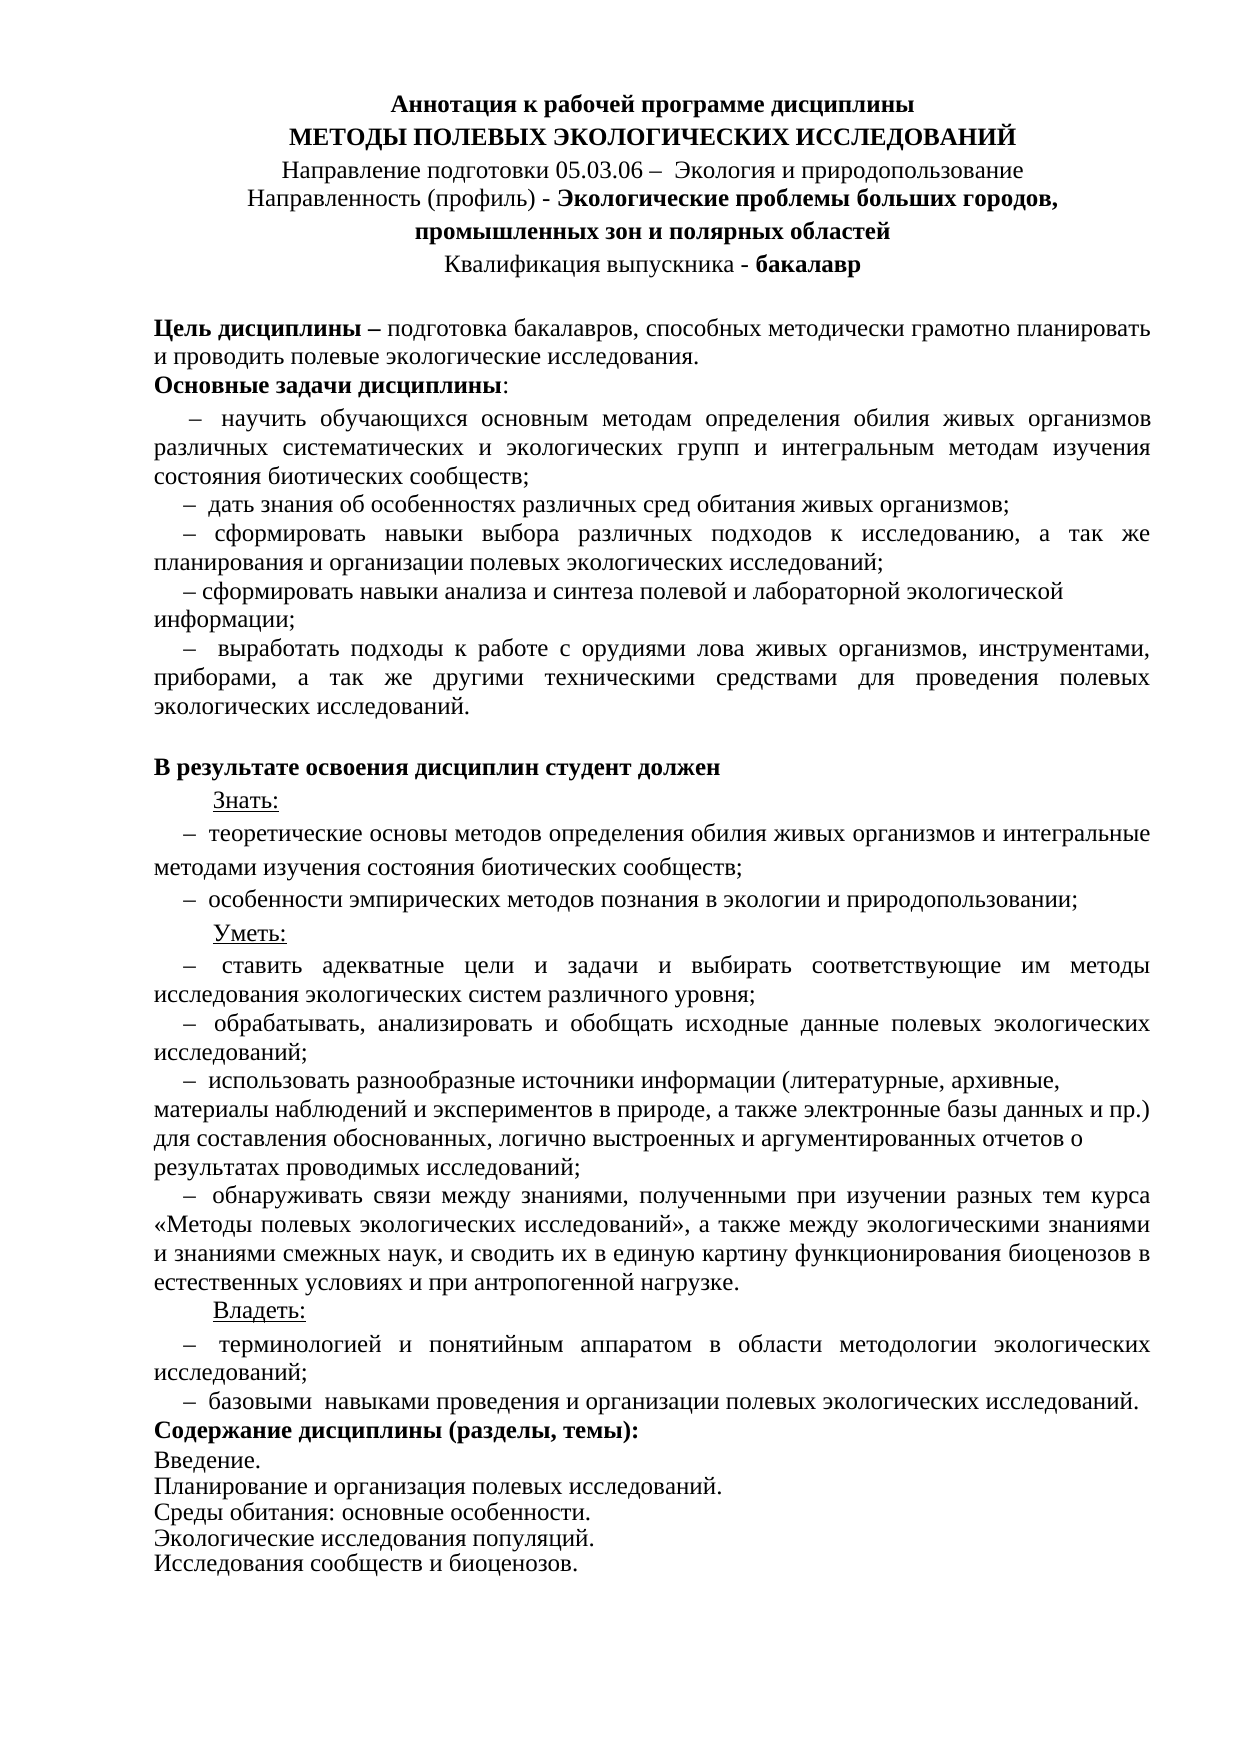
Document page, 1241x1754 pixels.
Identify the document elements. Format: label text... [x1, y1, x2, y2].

text – ставить адекватные цели и задачи и выбирать соответствующие им методы исследования экологических систем различного уровня; [153, 951, 1152, 1008]
text – обрабатывать, анализировать и обобщать исходные данные полевых экологических исследований; [153, 1008, 1152, 1066]
text – дать знания об особенностях различных сред обитания живых организмов; [153, 489, 1152, 518]
text Основные задачи дисциплины: [153, 370, 1152, 399]
text – научить обучающихся основным методам определения обилия живых организмов различных систематических и экологических групп и интегральным методам изучения состояния биотических сообществ; [153, 403, 1152, 489]
text – особенности эмпирических методов познания в экологии и природопользовании; [153, 884, 1152, 913]
text Направленность (профиль) - Экологические проблемы больших городов, промышленных зон и полярных областей [153, 183, 1152, 245]
text Квалификация выпускника - бакалавр [153, 249, 1152, 278]
text Исследования сообществ и биоценозов. [153, 1551, 1152, 1577]
text Экологические исследования популяций. [153, 1525, 1152, 1551]
text Среды обитания: основные особенности. [153, 1499, 1152, 1525]
text Знать: [153, 786, 1152, 814]
text – обнаруживать связи между знаниями, полученными при изучении разных тем курса «Методы полевых экологических исследований», а также между экологическими знаниями и знаниями смежных наук, и сводить их в единую картину функционирования биоценозов в естественных условиях и при антропогенной нагрузке. [153, 1181, 1152, 1296]
text – терминологией и понятийным аппаратом в области методологии экологических исследований; [153, 1329, 1152, 1386]
text Планирование и организация полевых исследований. [153, 1474, 1152, 1499]
text Методы полевых экологических исследований [153, 122, 1152, 150]
text Уметь: [213, 918, 1152, 946]
text – сформировать навыки анализа и синтеза полевой и лабораторной экологической информации; [153, 576, 1152, 633]
text Содержание дисциплины (разделы, темы): [153, 1415, 1152, 1444]
text Цель дисциплины – подготовка бакалавров, способных методически грамотно планировать и проводить полевые экологические исследования. [153, 313, 1152, 370]
text Направление подготовки 05.03.06 – Экология и природопользование [153, 155, 1152, 183]
text В результате освоения дисциплин студент должен [153, 752, 1152, 781]
text Аннотация к рабочей программе дисциплины [153, 89, 1152, 117]
text – сформировать навыки выбора различных подходов к исследованию, а так же планирования и организации полевых экологических исследований; [153, 518, 1152, 576]
text – выработать подходы к работе с орудиями лова живых организмов, инструментами, приборами, а так же другими техническими средствами для проведения полевых экологических исследований. [153, 633, 1152, 719]
text – теоретические основы методов определения обилия живых организмов и интегральные методами изучения состояния биотических сообществ; [153, 818, 1152, 880]
text Владеть: [213, 1296, 1152, 1324]
text Введение. [153, 1448, 1152, 1474]
text – базовыми навыками проведения и организации полевых экологических исследований. [153, 1386, 1152, 1415]
text – использовать разнообразные источники информации (литературные, архивные, материалы наблюдений и экспериментов в природе, а также электронные базы данных и пр.) для составления обоснованных, логично выстроенных и аргументированных отчетов о результатах проводимых исследований; [153, 1066, 1152, 1181]
